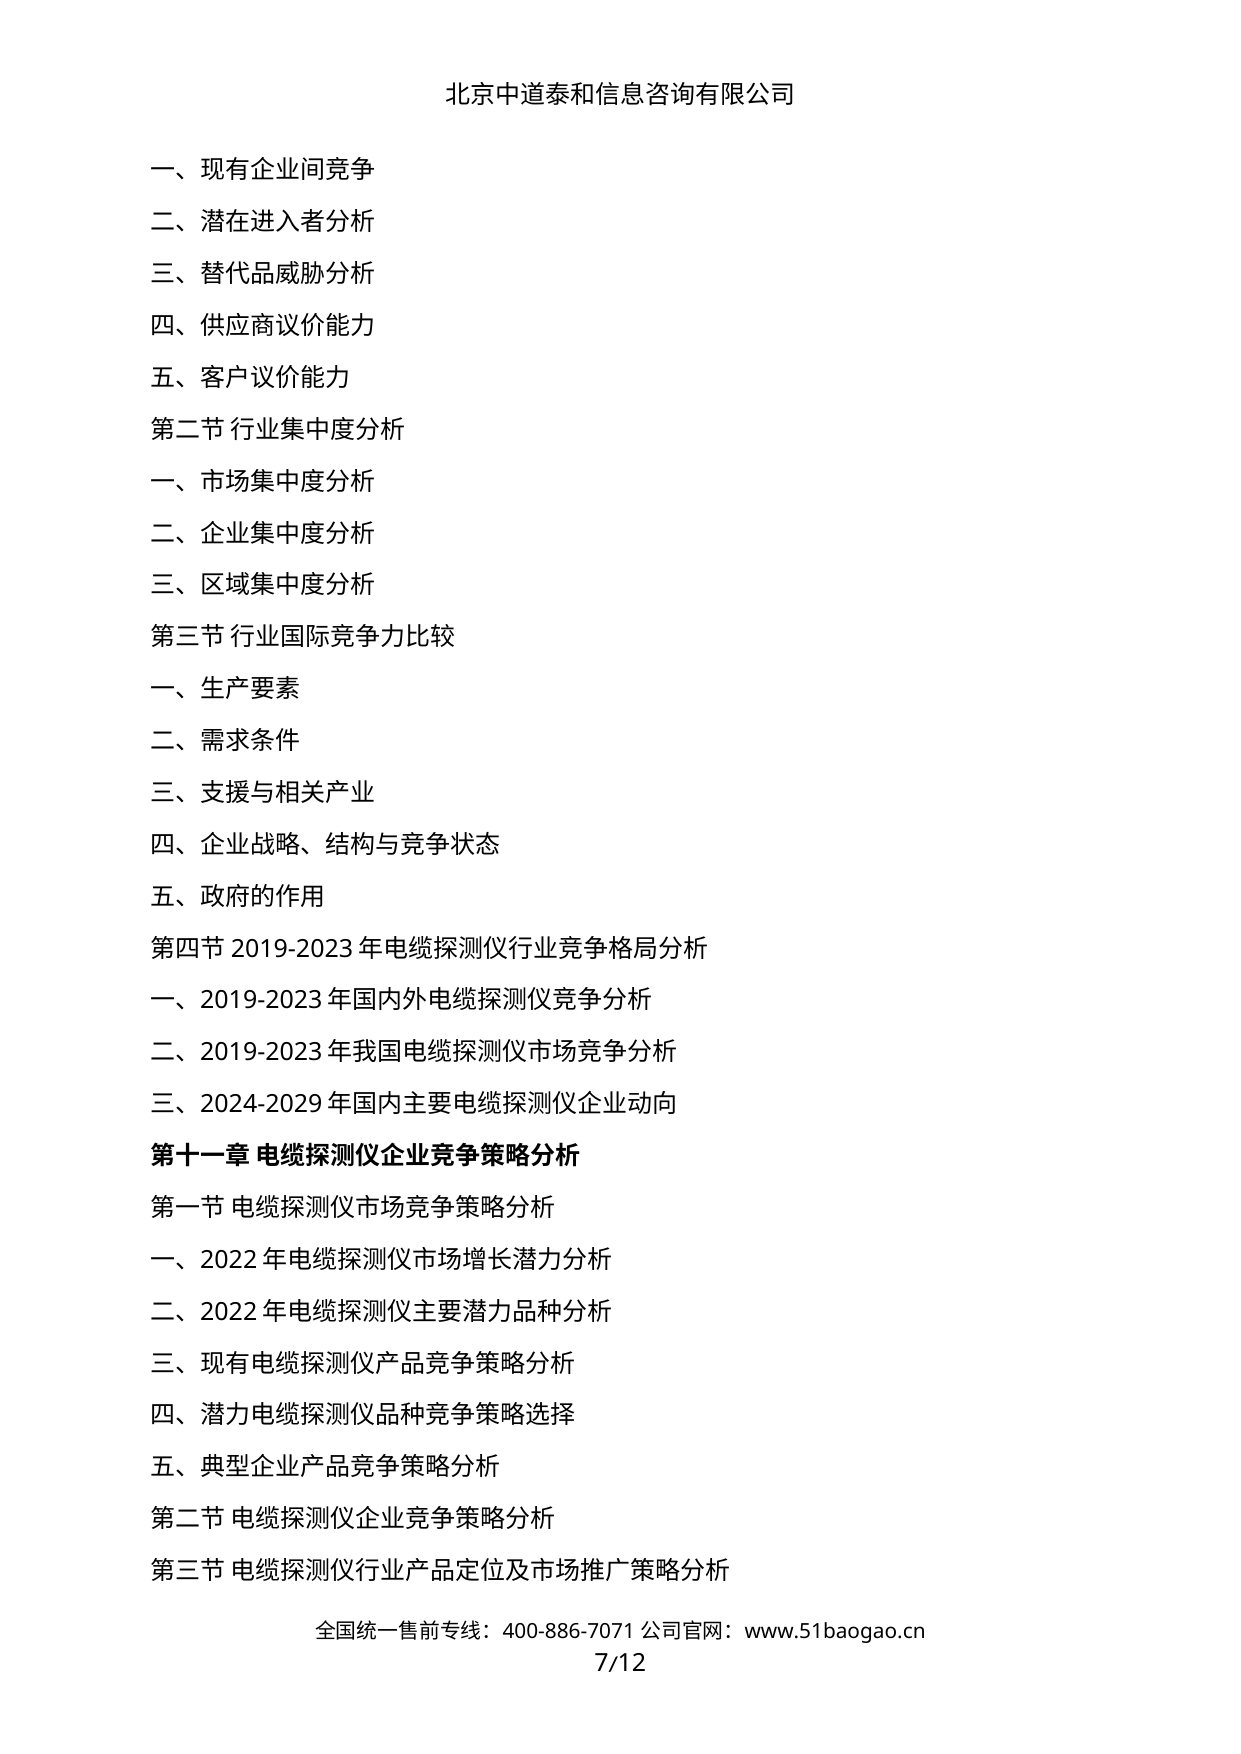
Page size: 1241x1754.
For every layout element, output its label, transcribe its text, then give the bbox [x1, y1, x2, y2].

text 第四节 2019-2023年电缆探测仪行业竞争格局分析 [150, 928, 1090, 964]
text 一、现有企业间竞争 [150, 150, 1090, 186]
text 第二节 电缆探测仪企业竞争策略分析 [150, 1499, 1090, 1535]
text 一、2019-2023年国内外电缆探测仪竞争分析 [150, 980, 1090, 1016]
text 一、生产要素 [150, 669, 1090, 705]
text 第十一章 电缆探测仪企业竞争策略分析 [150, 1136, 1090, 1172]
text 二、需求条件 [150, 721, 1090, 757]
text 三、现有电缆探测仪产品竞争策略分析 [150, 1343, 1090, 1379]
text 四、供应商议价能力 [150, 306, 1090, 342]
text 第三节 行业国际竞争力比较 [150, 617, 1090, 653]
text 四、企业战略、结构与竞争状态 [150, 824, 1090, 861]
text 四、潜力电缆探测仪品种竞争策略选择 [150, 1395, 1090, 1431]
text 二、潜在进入者分析 [150, 202, 1090, 238]
text 二、2022年电缆探测仪主要潜力品种分析 [150, 1291, 1090, 1327]
text 第三节 电缆探测仪行业产品定位及市场推广策略分析 [150, 1551, 1090, 1587]
text 第二节 行业集中度分析 [150, 409, 1090, 446]
text 五、典型企业产品竞争策略分析 [150, 1447, 1090, 1483]
text 二、2019-2023年我国电缆探测仪市场竞争分析 [150, 1032, 1090, 1068]
text 第一节 电缆探测仪市场竞争策略分析 [150, 1187, 1090, 1224]
text 二、企业集中度分析 [150, 513, 1090, 549]
text 三、2024-2029年国内主要电缆探测仪企业动向 [150, 1084, 1090, 1120]
text 一、市场集中度分析 [150, 461, 1090, 497]
text 三、支援与相关产业 [150, 772, 1090, 809]
text 一、2022年电缆探测仪市场增长潜力分析 [150, 1239, 1090, 1276]
text 三、替代品威胁分析 [150, 254, 1090, 290]
text 三、区域集中度分析 [150, 565, 1090, 601]
text 五、客户议价能力 [150, 357, 1090, 394]
text 五、政府的作用 [150, 876, 1090, 912]
